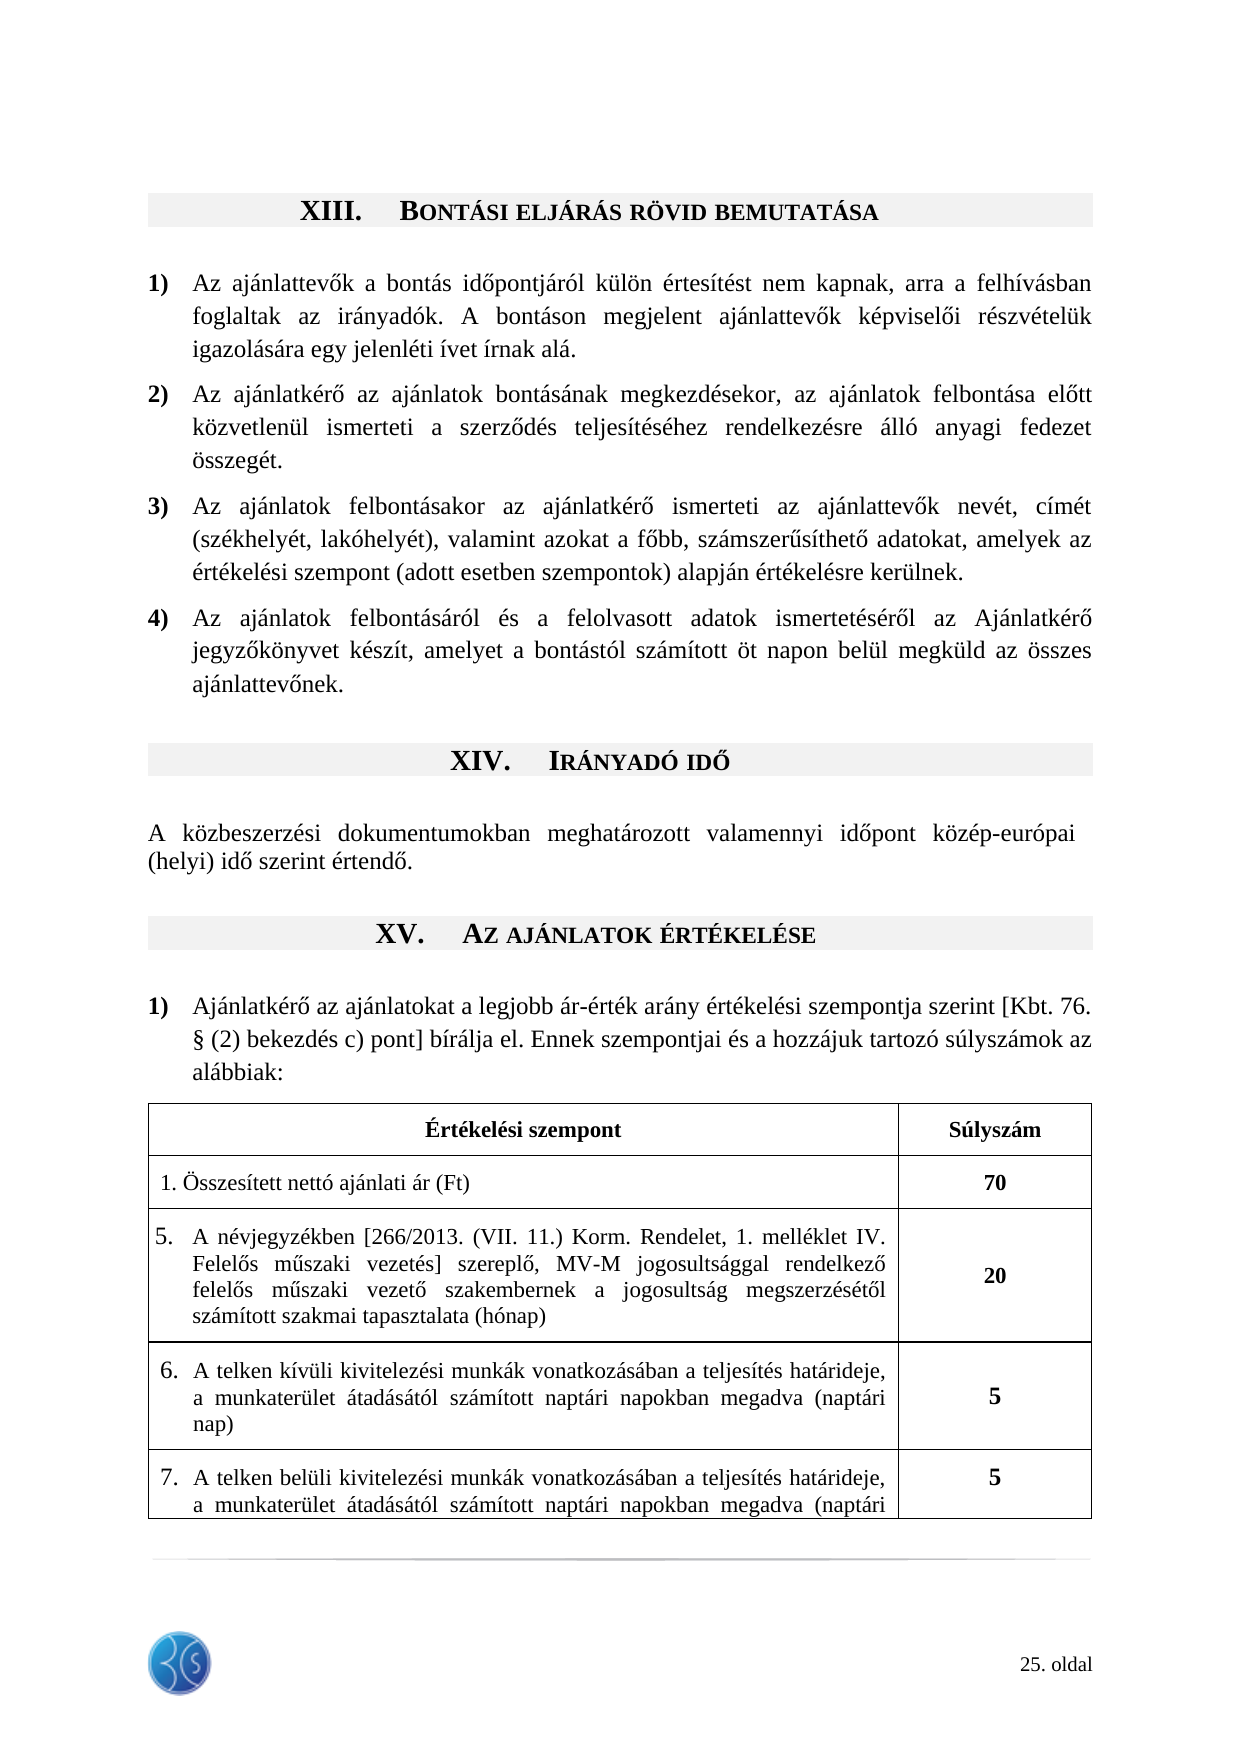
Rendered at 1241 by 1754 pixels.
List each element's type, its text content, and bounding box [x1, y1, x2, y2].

picture [147, 1631, 212, 1696]
list Az ajánlatok felbontásáról és a felolvasott adatok ismertetéséről az Ajánlatkérő jegyzőkönyvet készít, amelyet a bontástól számított öt napon belül megküld az összes ajánlattevőnek. [148, 603, 1093, 697]
table_header Súlyszám [899, 1104, 1091, 1155]
table_cell A névjegyzékben [266/2013. (VII. 11.) Korm. Rendelet, 1. melléklet IV. Felelős műszaki vezetés] szereplő, MV-M jogosultsággal rendelkező felelős műszaki vezető szakembernek a jogosultság megszerzésétől számított szakmai tapasztalata (hónap) [149, 1209, 898, 1341]
table_header Értékelési szempont [149, 1104, 898, 1155]
table_cell A telken kívüli kivitelezési munkák vonatkozásában a teljesítés határideje, a munkaterület átadásától számított naptári napokban megadva (naptári nap) [149, 1343, 898, 1449]
list Az ajánlatok felbontásakor az ajánlatkérő ismerteti az ajánlattevők nevét, címét (székhelyét, lakóhelyét), valamint azokat a főbb, számszerűsíthető adatokat, amelyek az értékelési szempont (adott esetben szempontok) alapján értékelésre kerülnek. [148, 491, 1093, 586]
table_cell 70 [899, 1156, 1091, 1208]
table_cell 20 [899, 1209, 1091, 1341]
list Az ajánlatok értékelése [148, 916, 1093, 950]
list Ajánlatkérő az ajánlatokat a legjobb ár-érték arány értékelési szempontja szerint [Kbt. 76. § (2) bekezdés c) pont] bírálja el. Ennek szempontjai és a hozzájuk tartozó súlyszámok az alábbiak: [148, 991, 1093, 1086]
table_cell 5 [899, 1450, 1091, 1518]
list Irányadó idő [148, 743, 1093, 776]
table_cell 5 [899, 1343, 1091, 1449]
picture [147, 1552, 1093, 1566]
table_cell 1. Összesített nettó ajánlati ár (Ft) [149, 1156, 898, 1208]
list Az ajánlattevők a bontás időpontjáról külön értesítést nem kapnak, arra a felhívásban foglaltak az irányadók. A bontáson megjelent ajánlattevők képviselői részvételük igazolására egy jelenléti ívet írnak alá. [148, 268, 1093, 363]
text A közbeszerzési dokumentumokban meghatározott valamennyi időpont közép-európai (helyi) idő szerint értendő. [148, 818, 1093, 875]
text Az ajánlatkérő az ajánlatok bontásának megkezdésekor, az ajánlatok felbontása előtt közvetlenül ismerteti a szerződés teljesítéséhez rendelkezésre álló anyagi fedezet összegét. [148, 379, 1093, 474]
list Bontási eljárás rövid bemutatása [148, 193, 1093, 227]
